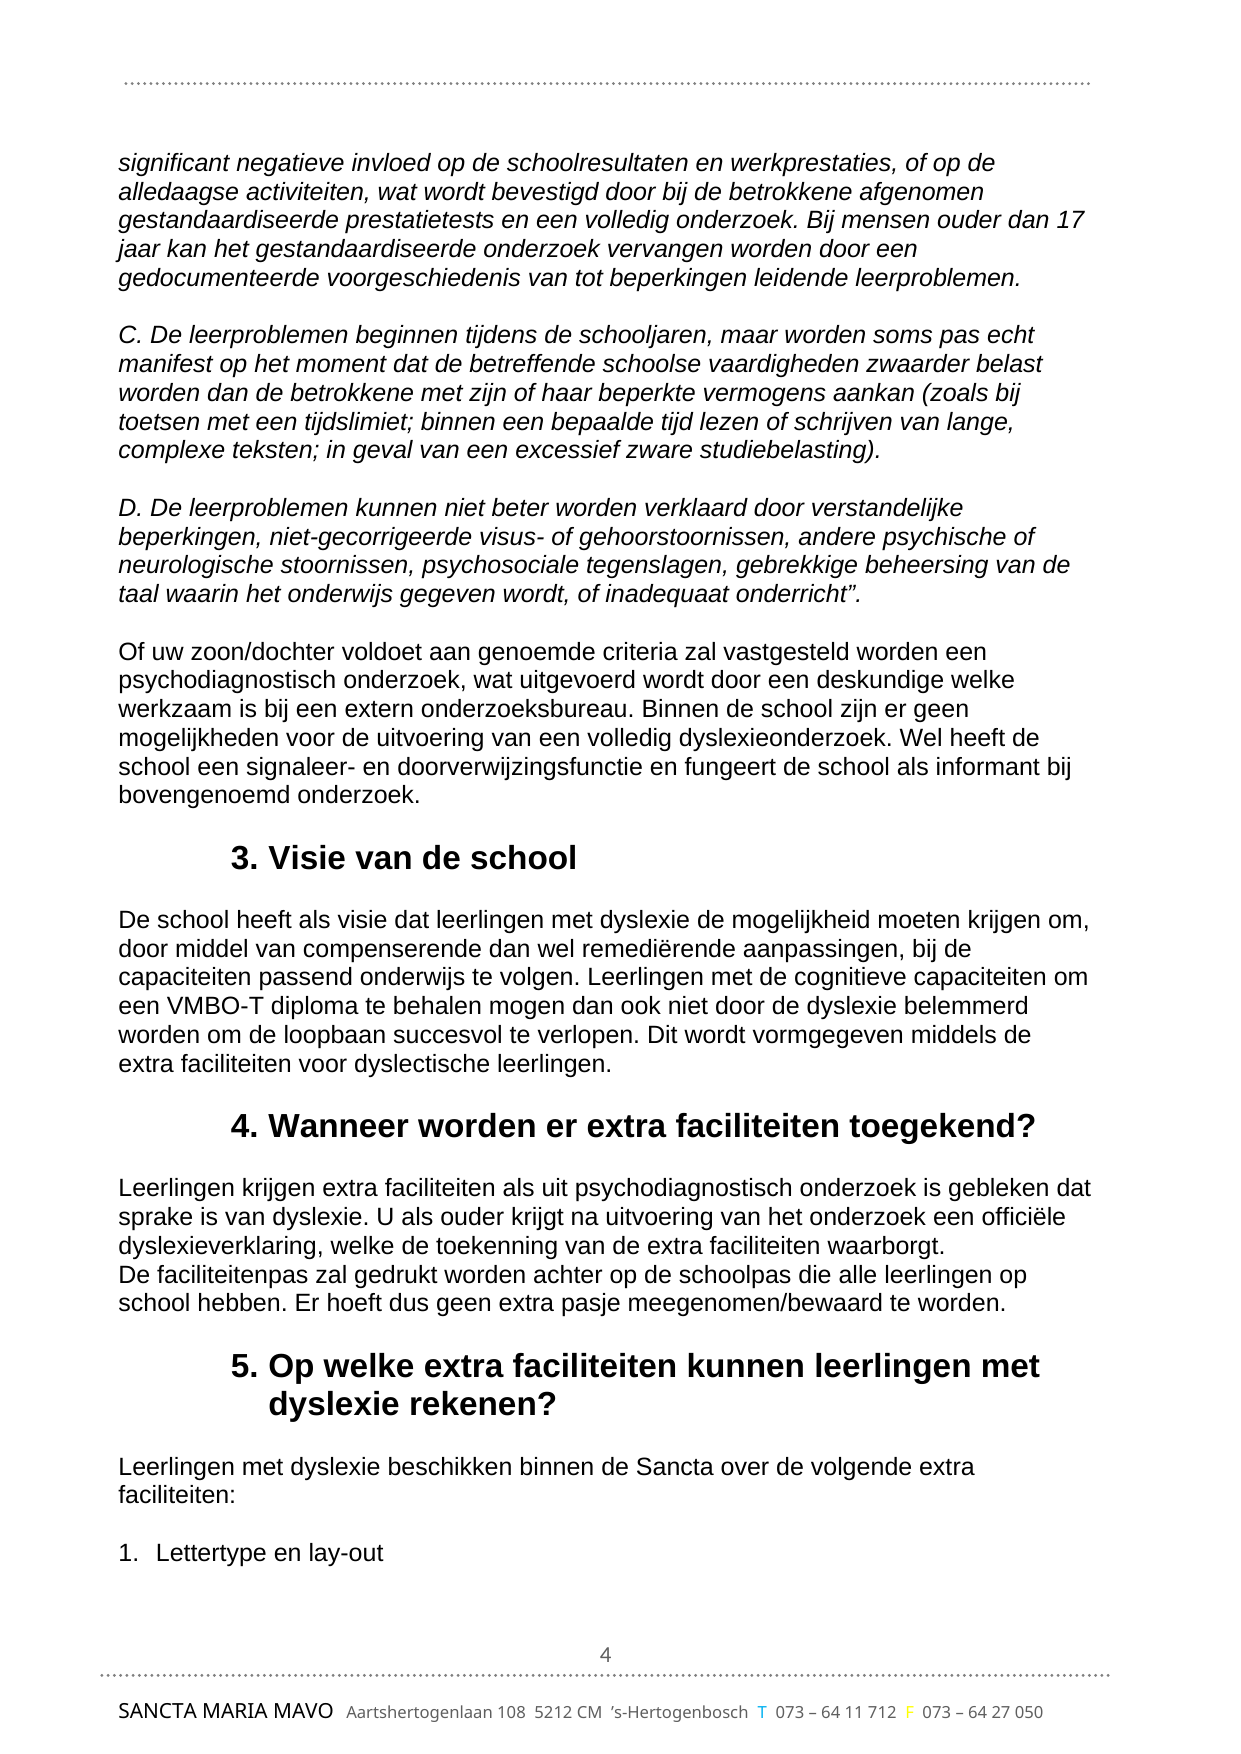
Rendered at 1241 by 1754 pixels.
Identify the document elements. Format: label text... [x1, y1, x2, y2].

text Leerlingen krijgen extra faciliteiten als uit psychodiagnostisch onderzoek is gebleken dat sprake is van dyslexie. U als ouder krijgt na uitvoering van het onderzoek een officiële dyslexieverklaring, welke de toekenning van de extra faciliteiten waarborgt. [118, 1173, 1092, 1259]
text Of uw zoon/dochter voldoet aan genoemde criteria zal vastgesteld worden een psychodiagnostisch onderzoek, wat uitgevoerd wordt door een deskundige welke werkzaam is bij een extern onderzoeksbureau. Binnen de school zijn er geen mogelijkheden voor de uitvoering van een volledig dyslexieonderzoek. Wel heeft de school een signaleer- en doorverwijzingsfunctie en fungeert de school als informant bij bovengenoemd onderzoek. [118, 636, 1092, 809]
text Leerlingen met dyslexie beschikken binnen de Sancta over de volgende extra faciliteiten: [118, 1451, 1092, 1509]
list Visie van de school [231, 838, 1092, 876]
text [118, 148, 1092, 291]
text C. De leerproblemen beginnen tijdens de schooljaren, maar worden soms pas echt manifest op het moment dat de betreffende schoolse vaardigheden zwaarder belast worden dan de betrokkene met zijn of haar beperkte vermogens aankan (zoals bij toetsen met een tijdslimiet; binnen een bepaalde tijd lezen of schrijven van lange, complexe teksten; in geval van een excessief zware studiebelasting). [118, 320, 1092, 464]
list Wanneer worden er extra faciliteiten toegekend? [231, 1106, 1092, 1144]
list Op welke extra faciliteiten kunnen leerlingen met dyslexie rekenen? [231, 1346, 1092, 1423]
text De school heeft als visie dat leerlingen met dyslexie de mogelijkheid moeten krijgen om, door middel van compenserende dan wel remediërende aanpassingen, bij de capaciteiten passend onderwijs te volgen. Leerlingen met de cognitieve capaciteiten om een VMBO-T diploma te behalen mogen dan ook niet door de dyslexie belemmerd worden om de loopbaan succesvol te verlopen. Dit wordt vormgegeven middels de extra faciliteiten voor dyslectische leerlingen. [118, 905, 1092, 1077]
text D. De leerproblemen kunnen niet beter worden verklaard door verstandelijke beperkingen, niet-gecorrigeerde visus- of gehoorstoornissen, andere psychische of neurologische stoornissen, psychosociale tegenslagen, gebrekkige beheersing van de taal waarin het onderwijs gegeven wordt, of inadequaat onderricht”. [118, 493, 1092, 608]
text De faciliteitenpas zal gedrukt worden achter op de schoolpas die alle leerlingen op school hebben. Er hoeft dus geen extra pasje meegenomen/bewaard te worden. [118, 1259, 1092, 1317]
list Lettertype en lay-out [118, 1538, 1092, 1566]
